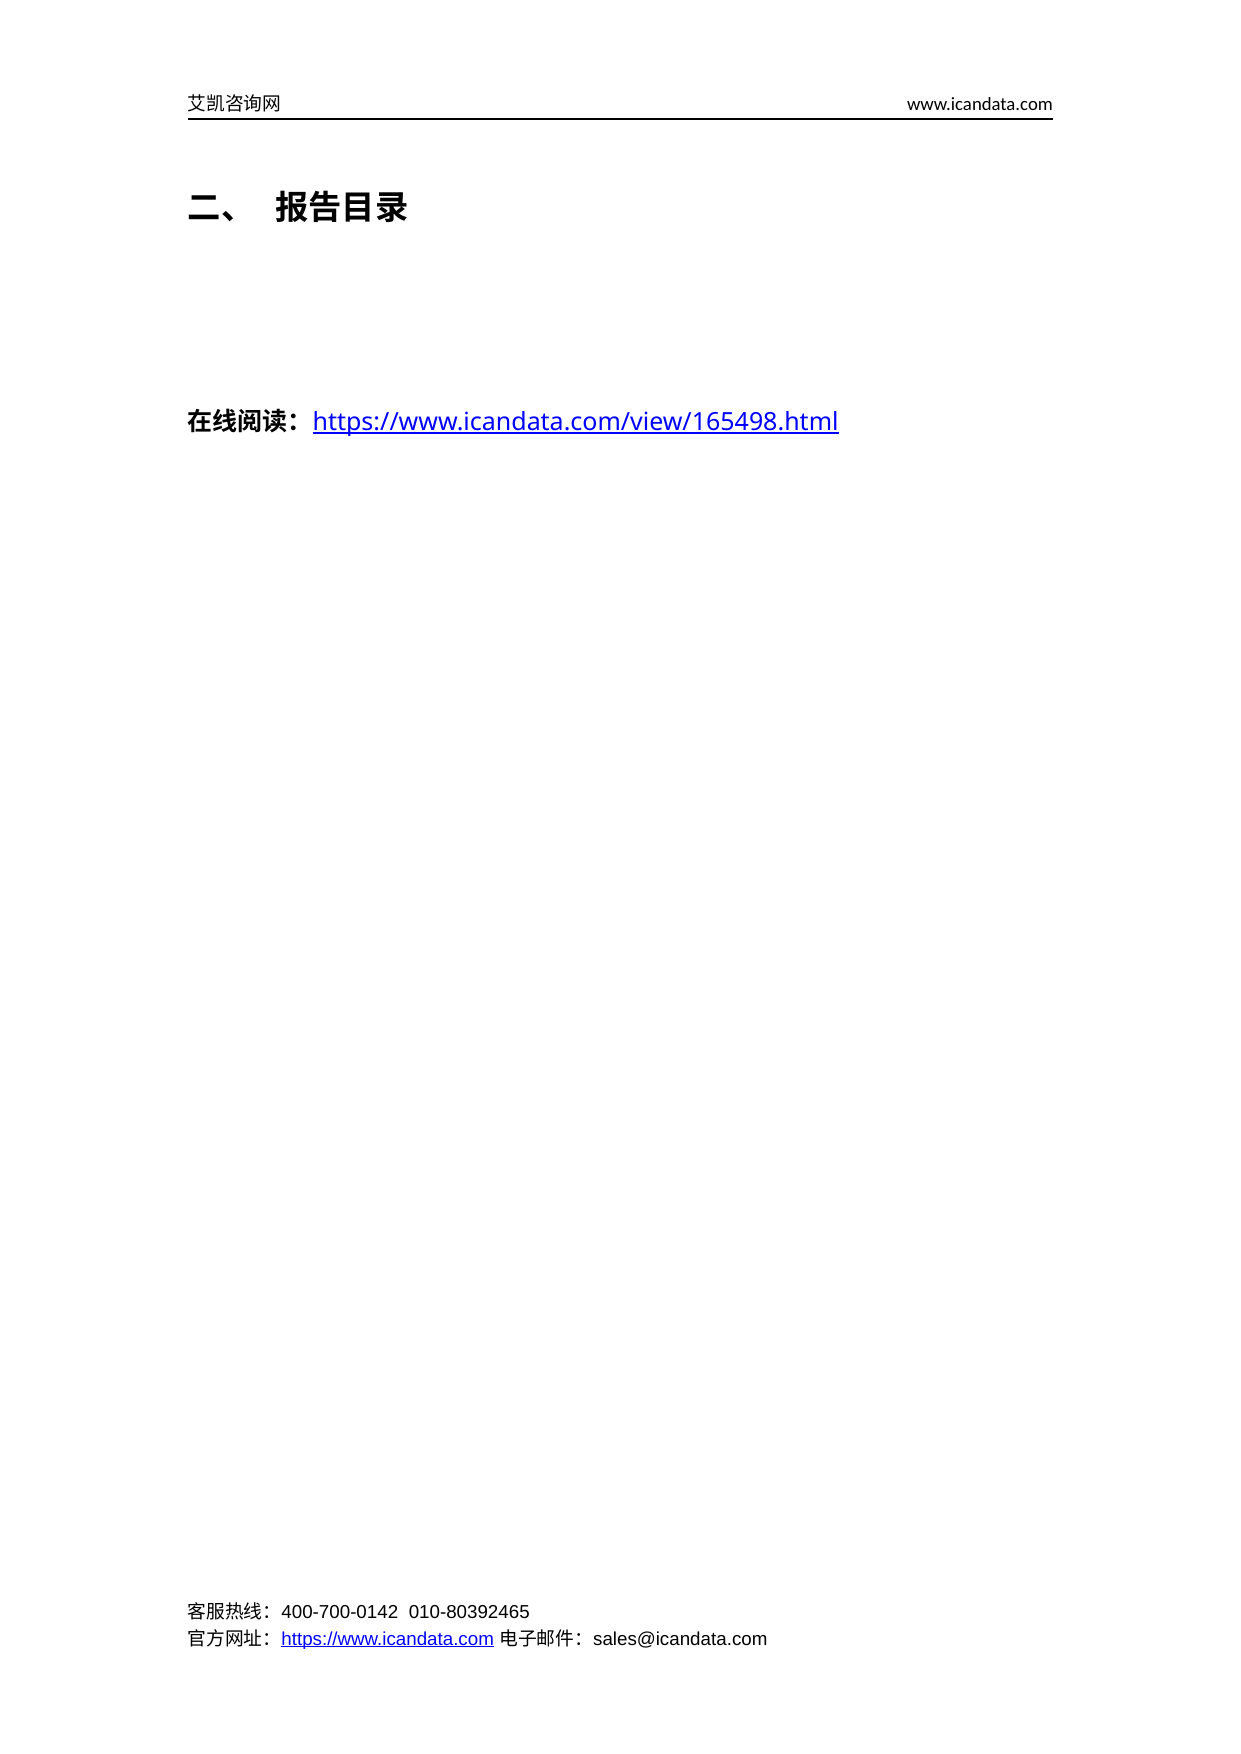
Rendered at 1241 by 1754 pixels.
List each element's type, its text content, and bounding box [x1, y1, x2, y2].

text 在线阅读：https://www.icandata.com/view/165498.html [187, 387, 1053, 452]
subtitle 报告目录 [187, 172, 1053, 237]
